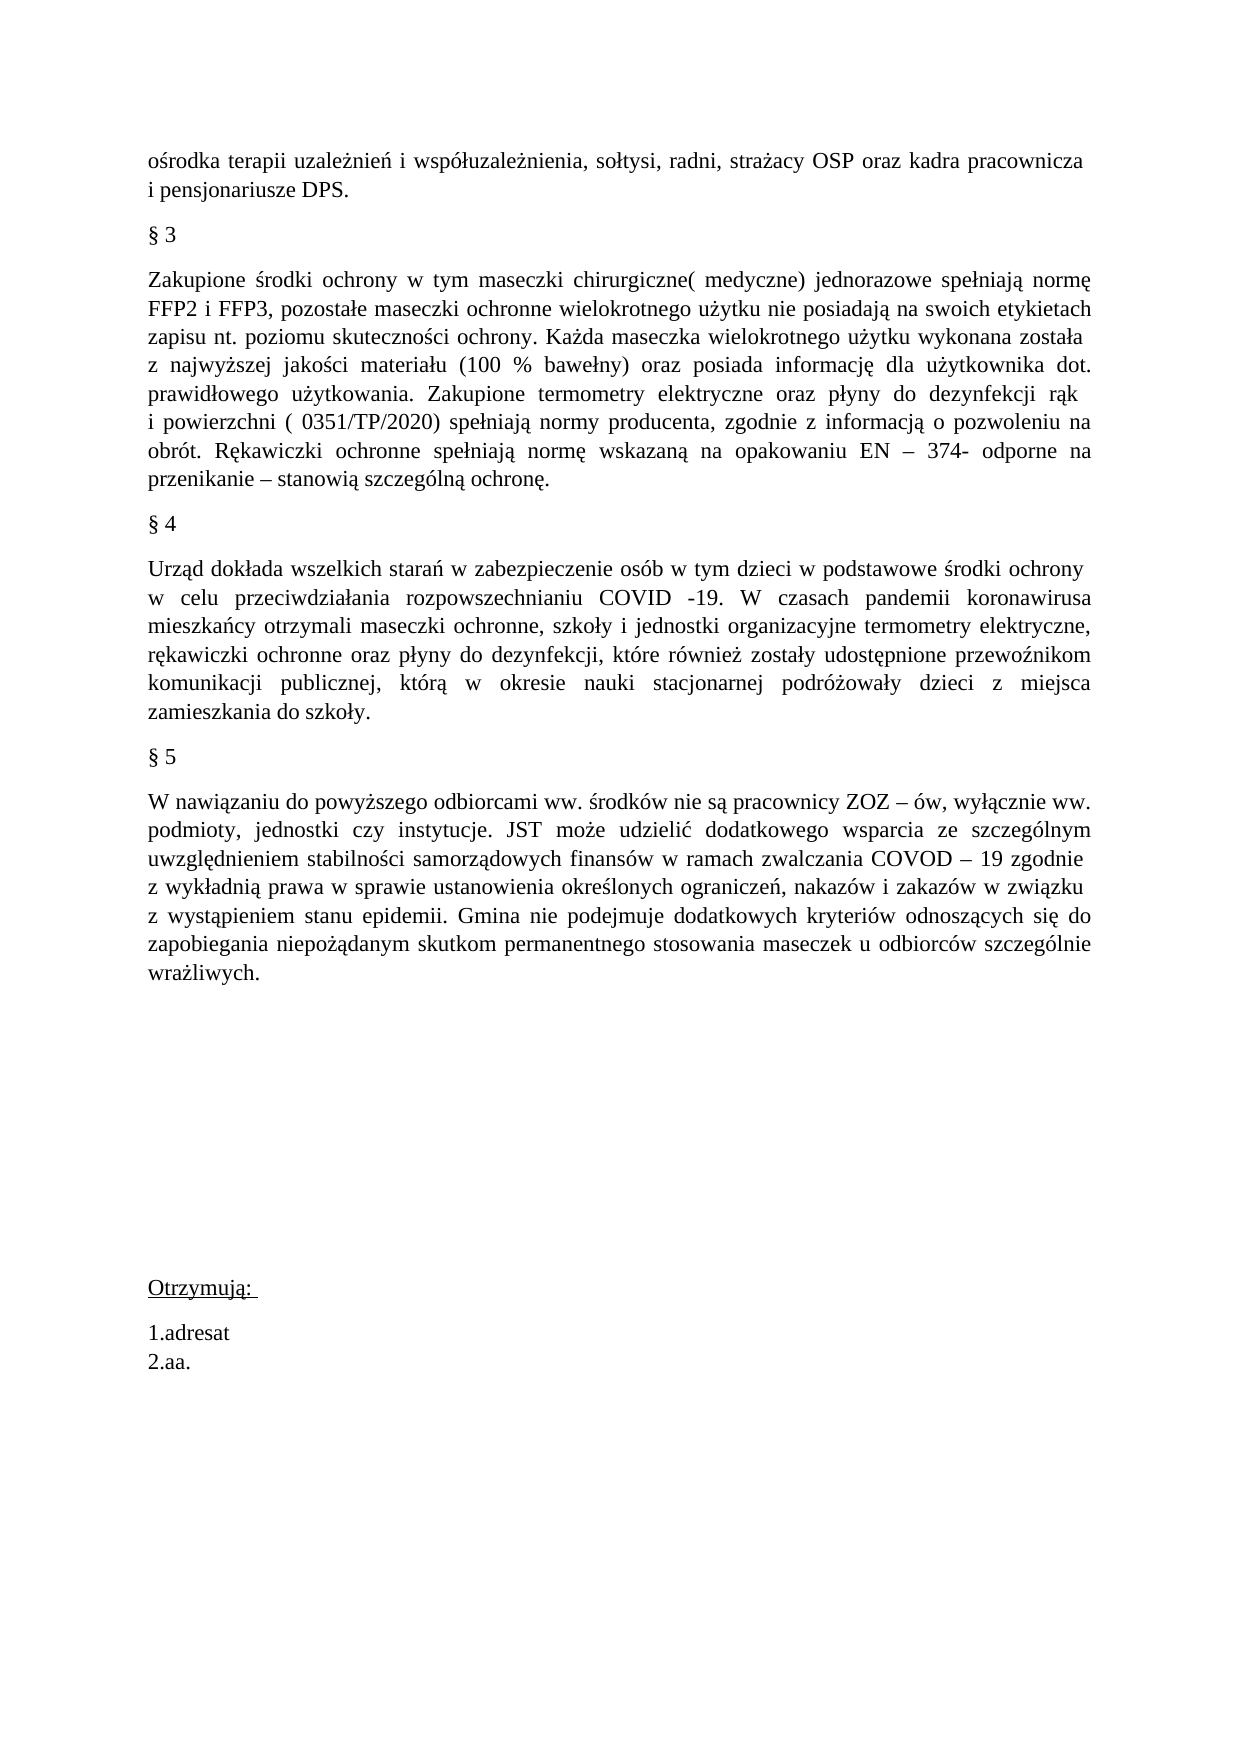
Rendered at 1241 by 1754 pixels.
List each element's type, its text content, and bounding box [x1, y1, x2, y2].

text W nawiązaniu do powyższego odbiorcami ww. środków nie są pracownicy ZOZ – ów, wyłącznie ww. podmioty, jednostki czy instytucje. JST może udzielić dodatkowego wsparcia ze szczególnym uwzględnieniem stabilności samorządowych finansów w ramach zwalczania COVOD – 19 zgodnie z wykładnią prawa w sprawie ustanowienia określonych ograniczeń, nakazów i zakazów w związku z wystąpieniem stanu epidemii. Gmina nie podejmuje dodatkowych kryteriów odnoszących się do zapobiegania niepożądanym skutkom permanentnego stosowania maseczek u odbiorców szczególnie wrażliwych. [148, 788, 1093, 985]
text 1.adresat 2.aa. [148, 1319, 1093, 1374]
text Zakupione środki ochrony w tym maseczki chirurgiczne( medyczne) jednorazowe spełniają normę FFP2 i FFP3, pozostałe maseczki ochronne wielokrotnego użytku nie posiadają na swoich etykietach zapisu nt. poziomu skuteczności ochrony. Każda maseczka wielokrotnego użytku wykonana została z najwyższej jakości materiału (100 % bawełny) oraz posiada informację dla użytkownika dot. prawidłowego użytkowania. Zakupione termometry elektryczne oraz płyny do dezynfekcji rąk i powierzchni ( 0351/TP/2020) spełniają normy producenta, zgodnie z informacją o pozwoleniu na obrót. Rękawiczki ochronne spełniają normę wskazaną na opakowaniu EN – 374- odporne na przenikanie – stanowią szczególną ochronę. [148, 266, 1093, 492]
text Otrzymują: [148, 1274, 1093, 1301]
text § 4 [148, 510, 1093, 537]
text Urząd dokłada wszelkich starań w zabezpieczenie osób w tym dzieci w podstawowe środki ochrony w celu przeciwdziałania rozpowszechnianiu COVID -19. W czasach pandemii koronawirusa mieszkańcy otrzymali maseczki ochronne, szkoły i jednostki organizacyjne termometry elektryczne, rękawiczki ochronne oraz płyny do dezynfekcji, które również zostały udostępnione przewoźnikom komunikacji publicznej, którą w okresie nauki stacjonarnej podróżowały dzieci z miejsca zamieszkania do szkoły. [148, 556, 1093, 724]
text § 5 [148, 743, 1093, 769]
text § 3 [148, 221, 1093, 247]
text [148, 148, 1093, 202]
